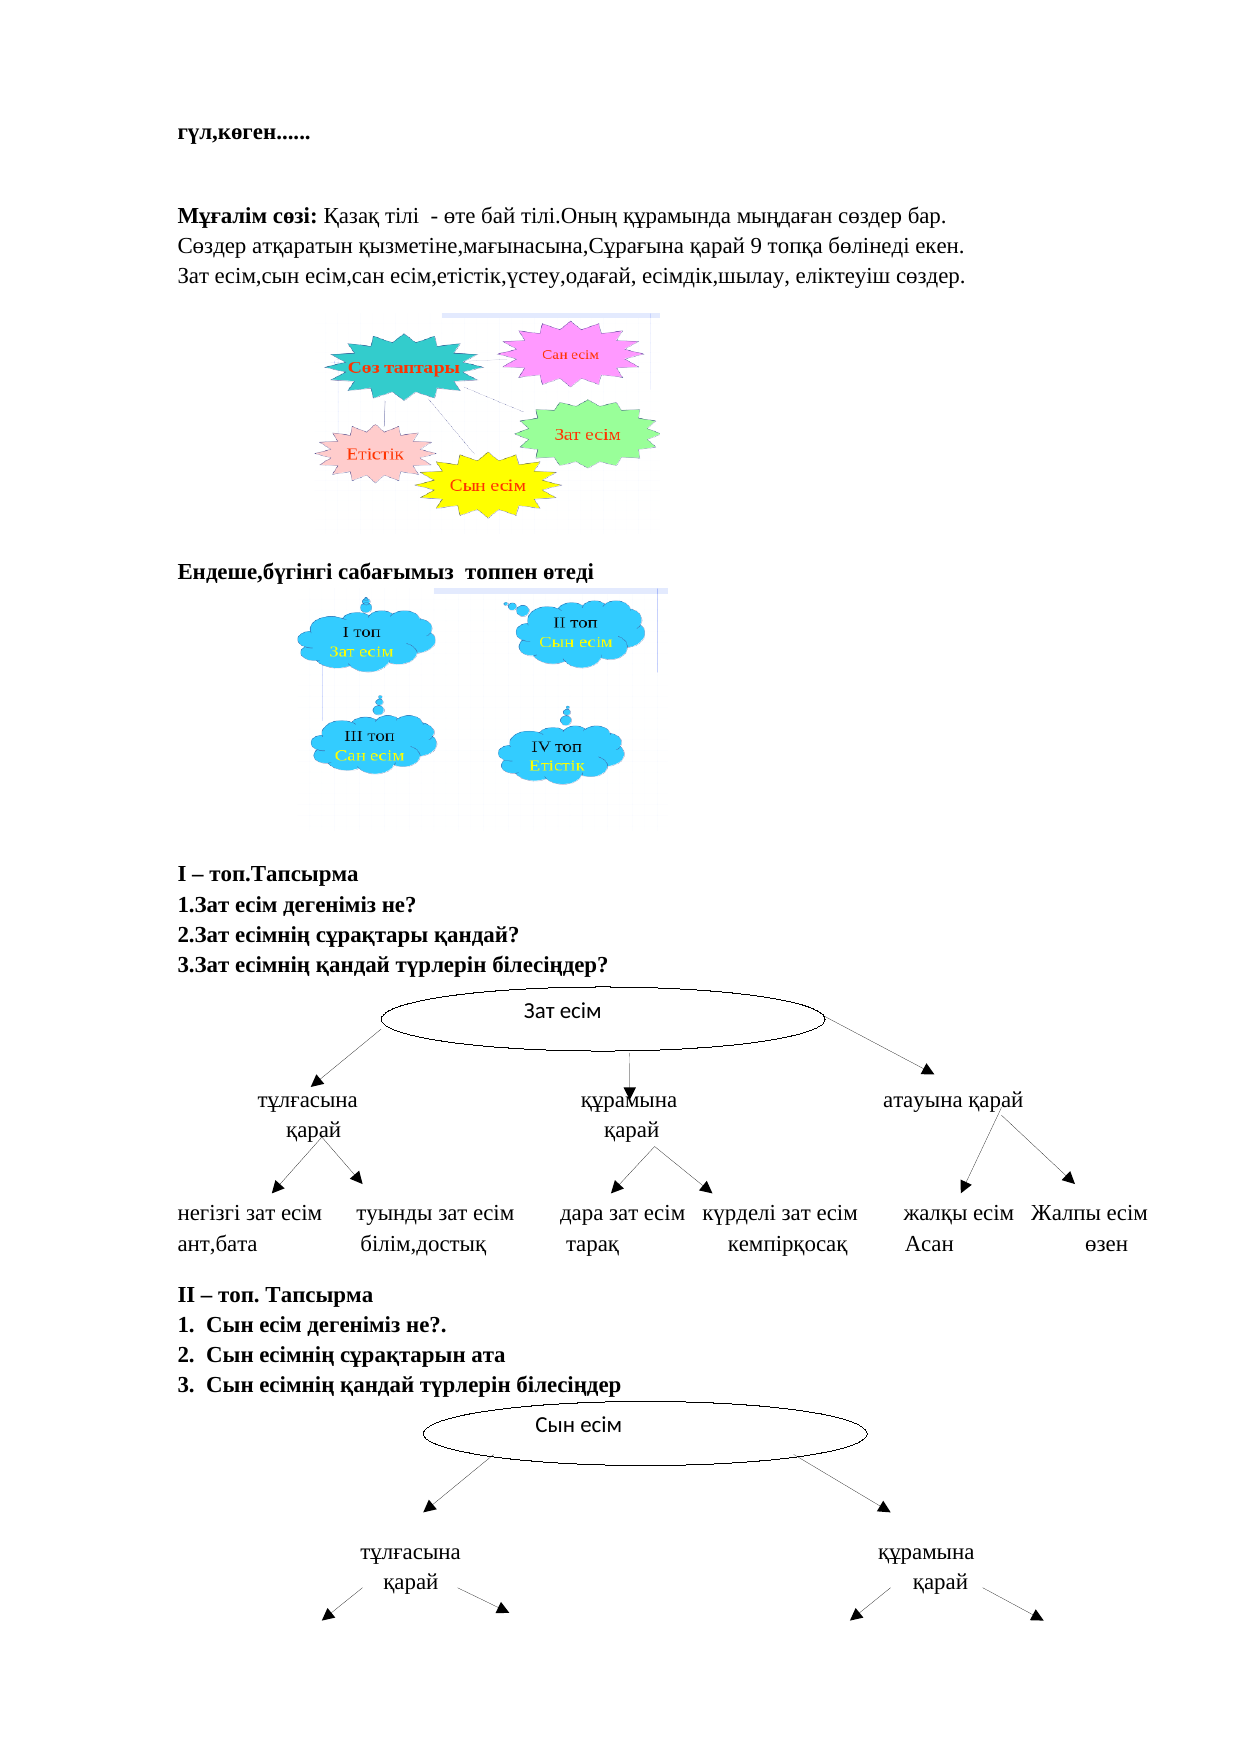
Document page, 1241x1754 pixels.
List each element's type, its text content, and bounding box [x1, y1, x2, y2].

text Мұғалім сөзі: Қазақ тілі - өте бай тілі.Оның құрамында мыңдаған сөздер бар. Сөздер атқаратын қызметіне,мағынасына,Сұрағына қарай 9 топқа бөлінеді екен. Зат есім,сын есім,сан есім,етістік,үстеу,одағай, есімдік,шылау, еліктеуіш сөздер. [177, 202, 1152, 288]
text Ендеше,бүгінгі сабағымыз топпен өтеді [177, 558, 1152, 836]
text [177, 118, 1152, 177]
text негізгі зат есім туынды зат есім дара зат есім күрделі зат есім жалқы есім Жалпы есім ант,бата білім,достық тарақ кемпірқосақ Асан өзен [177, 1199, 1152, 1256]
text I – топ.Тапсырма 1.Зат есім дегеніміз не? 2.Зат есімнің сұрақтары қандай? 3.Зат есімнің қандай түрлерін білесіңдер? [177, 860, 1152, 1009]
text II – топ. Тапсырма 1. Сын есім дегеніміз не?. 2. Сын есімнің сұрақтарын ата 3. Сын есімнің қандай түрлерін білесіңдер [177, 1281, 1152, 1460]
text тұлғасына құрамына қарай қарай [177, 1538, 1152, 1594]
text тұлғасына құрамына атауына қарай қарай қарай [177, 1086, 1152, 1174]
